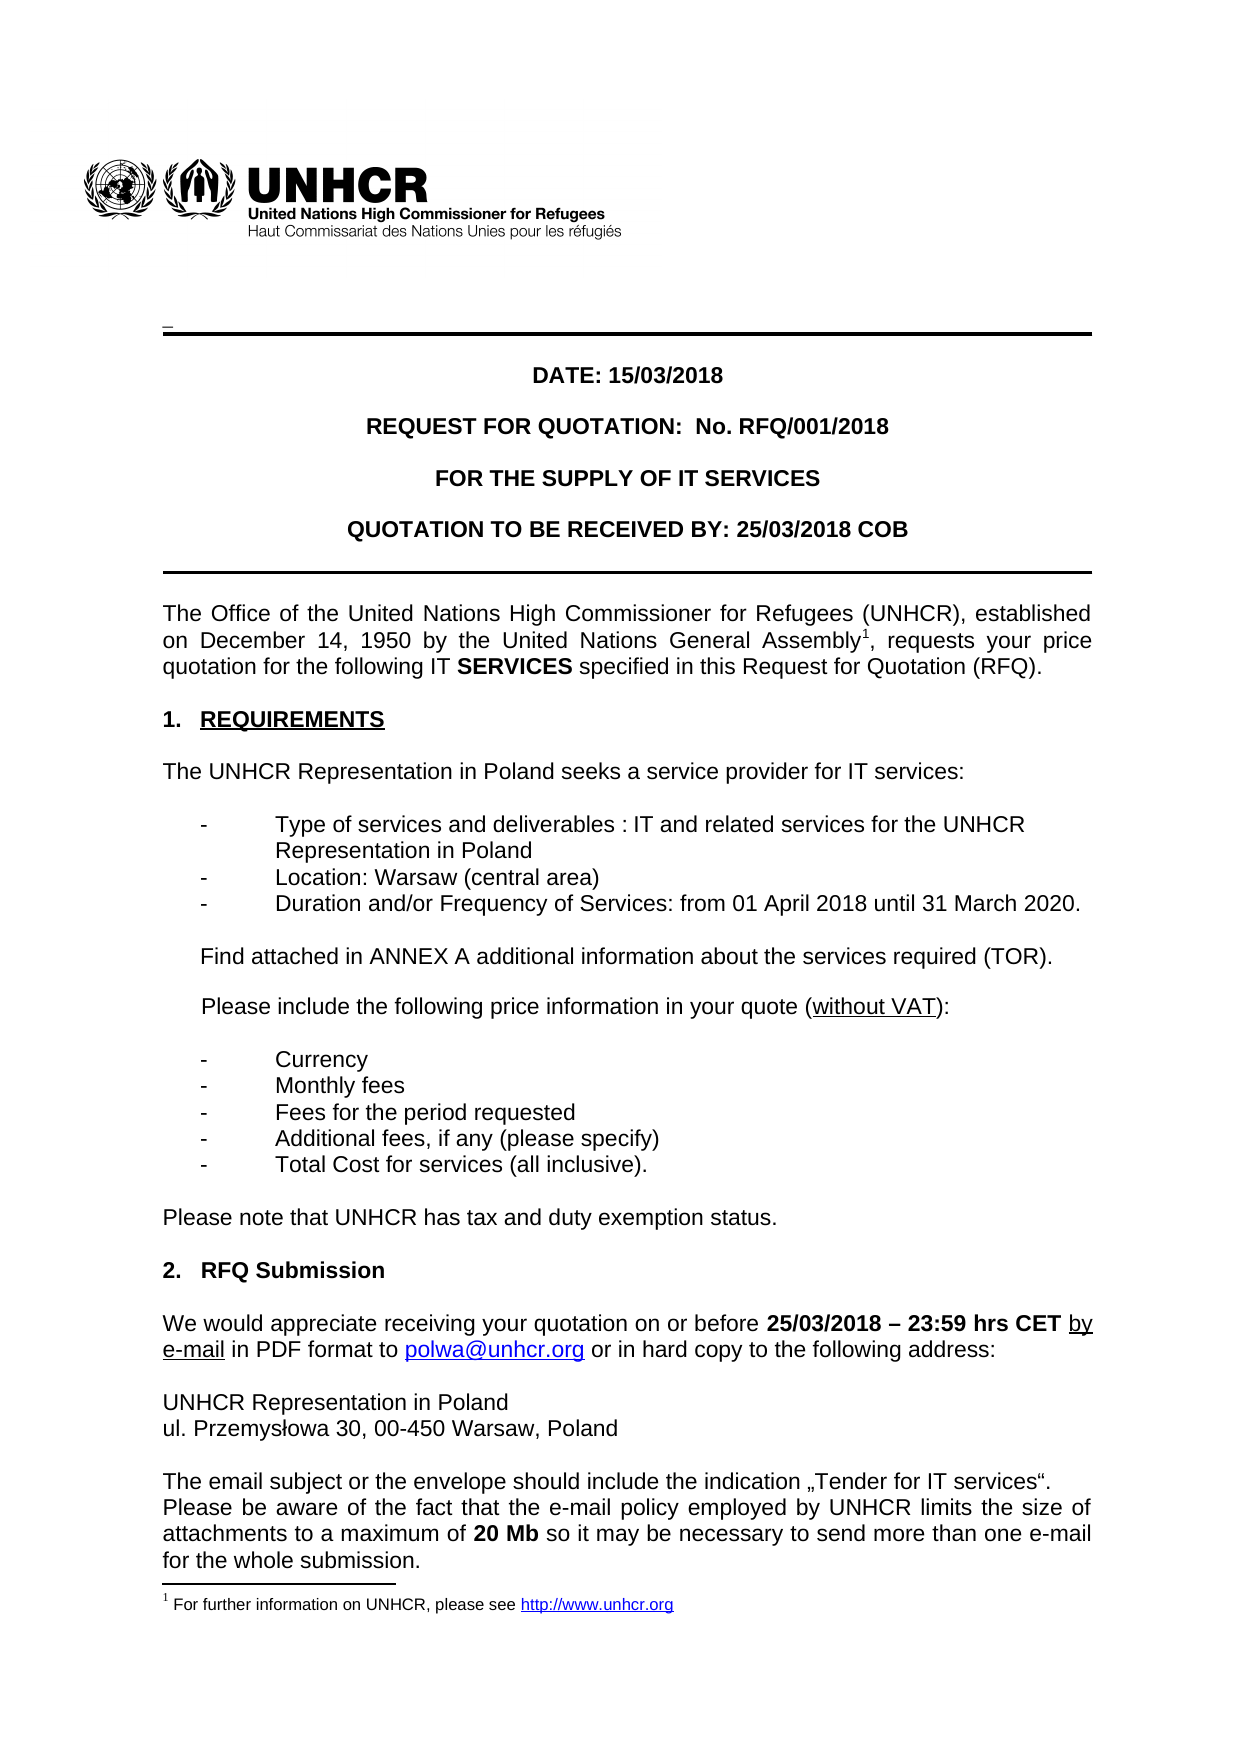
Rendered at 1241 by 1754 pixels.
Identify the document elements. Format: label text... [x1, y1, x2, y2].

picture [29, 99, 663, 278]
text ul. Przemysłowa 30, 00-450 Warsaw, Poland [162, 1415, 1092, 1441]
text The UNHCR Representation in Poland seeks a service provider for IT services: [162, 758, 1092, 785]
text Please note that UNHCR has tax and duty exemption status. [162, 1204, 1092, 1230]
text We would appreciate receiving your quotation on or before 25/03/2018 – 23:59 hrs CET by e-mail in PDF format to polwa@unhcr.org or in hard copy to the following address: [162, 1309, 1092, 1362]
text The Office of the United Nations High Commissioner for Refugees (UNHCR), established on December 14, 1950 by the United Nations General Assembly, requests your price quotation for the following IT SERVICES specified in this Request for Quotation (RFQ). [162, 600, 1092, 679]
text Please be aware of the fact that the e-mail policy employed by UNHCR limits the size of attachments to a maximum of 20 Mb so it may be necessary to send more than one e-mail for the whole submission. [162, 1494, 1092, 1573]
list Total Cost for services (all inclusive). [200, 1151, 1092, 1178]
text QUOTATION TO BE RECEIVED BY: 25/03/2018 [162, 516, 1092, 542]
list REQUIREMENTS [162, 706, 1092, 732]
list Fees for the period requested [200, 1099, 1092, 1125]
text Please include the following price information in your quote (without VAT): [162, 993, 1092, 1019]
list Location: Warsaw (central area) [200, 864, 1092, 890]
list Duration and/or Frequency of Services: from 01 April 2018 until 31 March 2020. [200, 890, 1092, 916]
list Currency [200, 1046, 1092, 1072]
text 2. RFQ Submission [162, 1257, 1092, 1283]
text REQUEST FOR QUOTATION: No. RFQ/001/2018 [162, 413, 1092, 439]
text FOR THE SUPPLY OF IT SERVICES [162, 464, 1092, 491]
list Monthly fees [200, 1072, 1092, 1099]
list Additional fees, if any (please specify) [200, 1125, 1092, 1151]
list Type of services and deliverables : IT and related services for the UNHCR Representation in Poland [200, 811, 1092, 864]
text Find attached in ANNEX A additional information about the services required (TOR). [200, 943, 1092, 969]
text UNHCR Representation in Poland [162, 1388, 1092, 1415]
text DATE: 15/03/2018 [162, 362, 1092, 388]
text The email subject or the envelope should include the indication „Tender for IT services“. [162, 1468, 1092, 1494]
